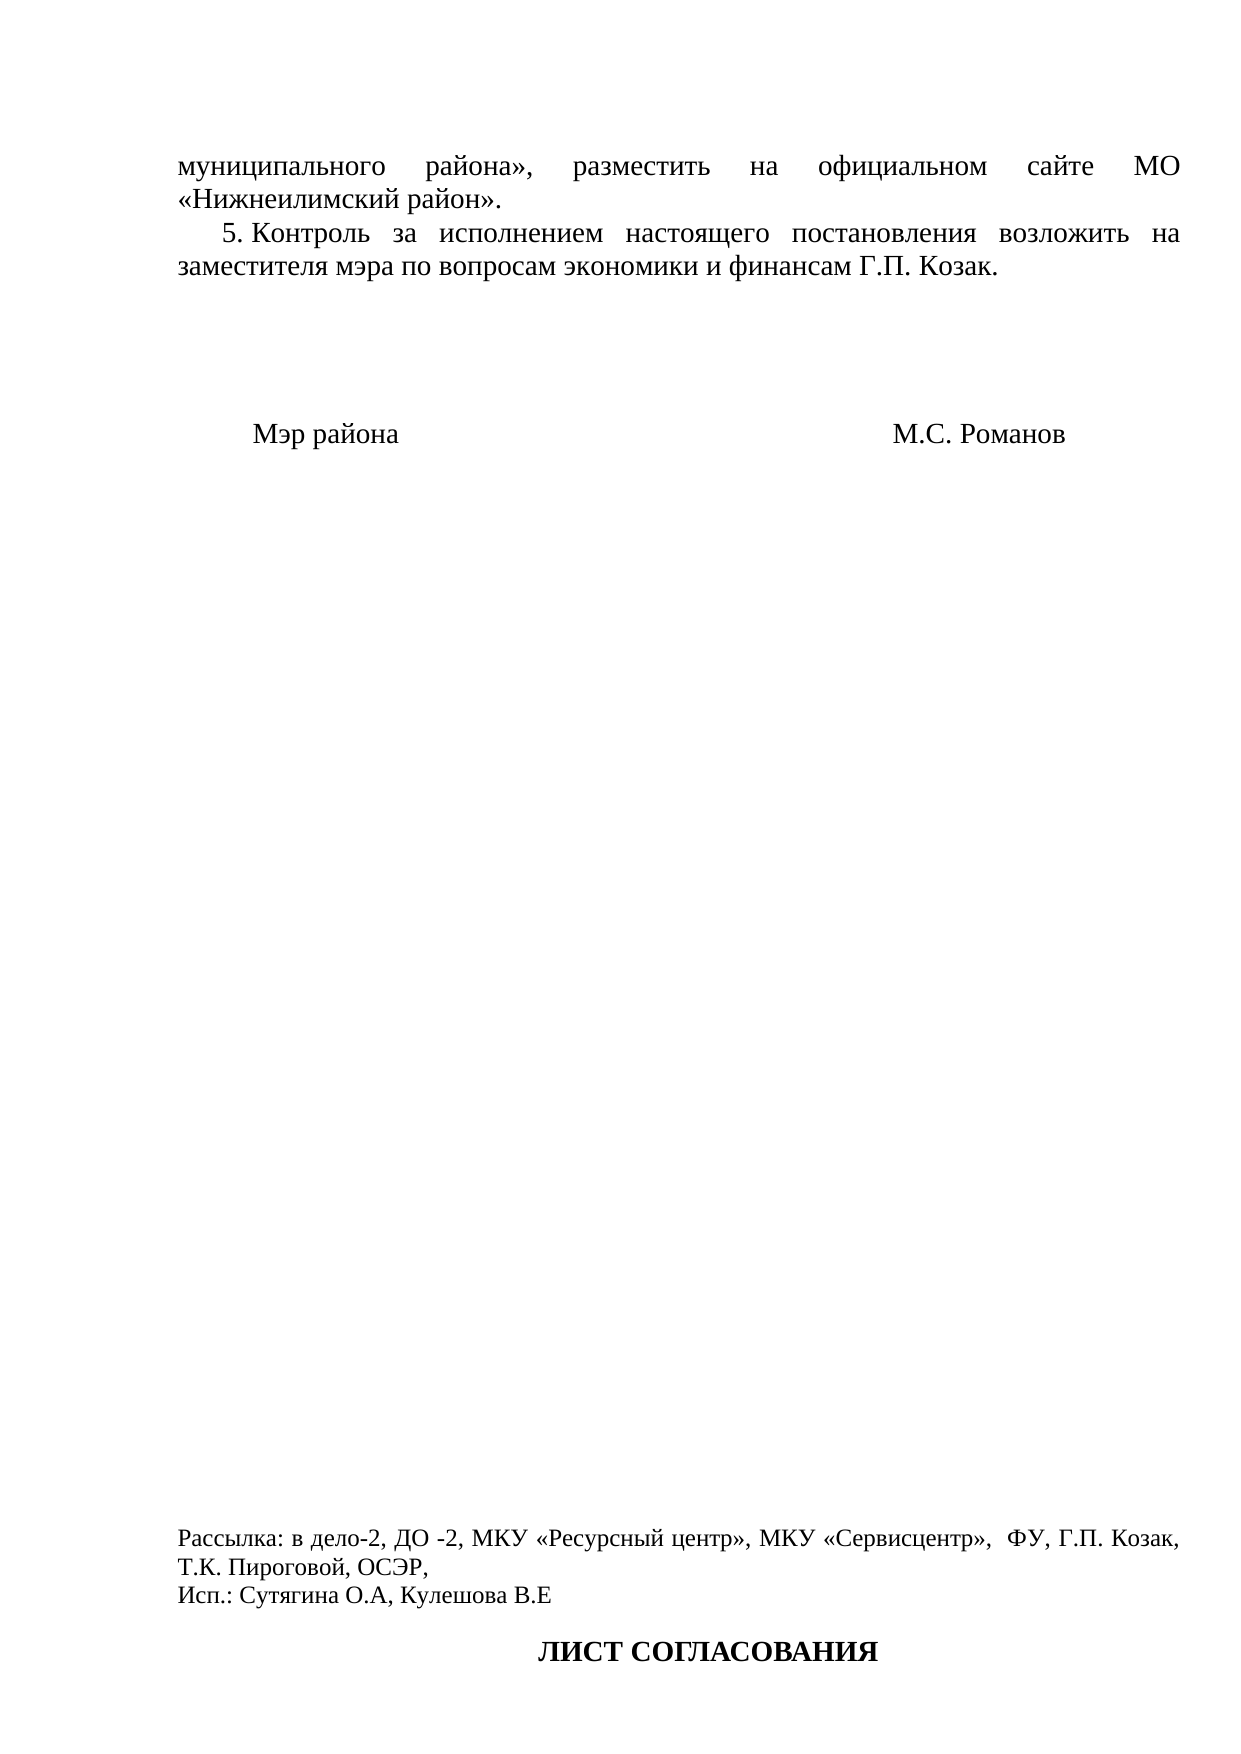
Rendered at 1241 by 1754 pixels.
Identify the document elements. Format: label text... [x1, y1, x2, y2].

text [177, 148, 1181, 215]
text ЛИСТ СОГЛАСОВАНИЯ [177, 1634, 1181, 1668]
list Контроль за исполнением настоящего постановления возложить на заместителя мэра по вопросам экономики и финансам Г.П. Козак. [177, 215, 1181, 282]
text Мэр района М.С. Романов [252, 416, 1181, 449]
text Рассылка: в дело-2, ДО -2, МКУ «Ресурсный центр», МКУ «Сервисцентр», ФУ, Г.П. Козак, Т.К. Пироговой, ОСЭР, [177, 1523, 1181, 1580]
text Исп.: Сутягина О.А, Кулешова В.Е [177, 1580, 1181, 1609]
